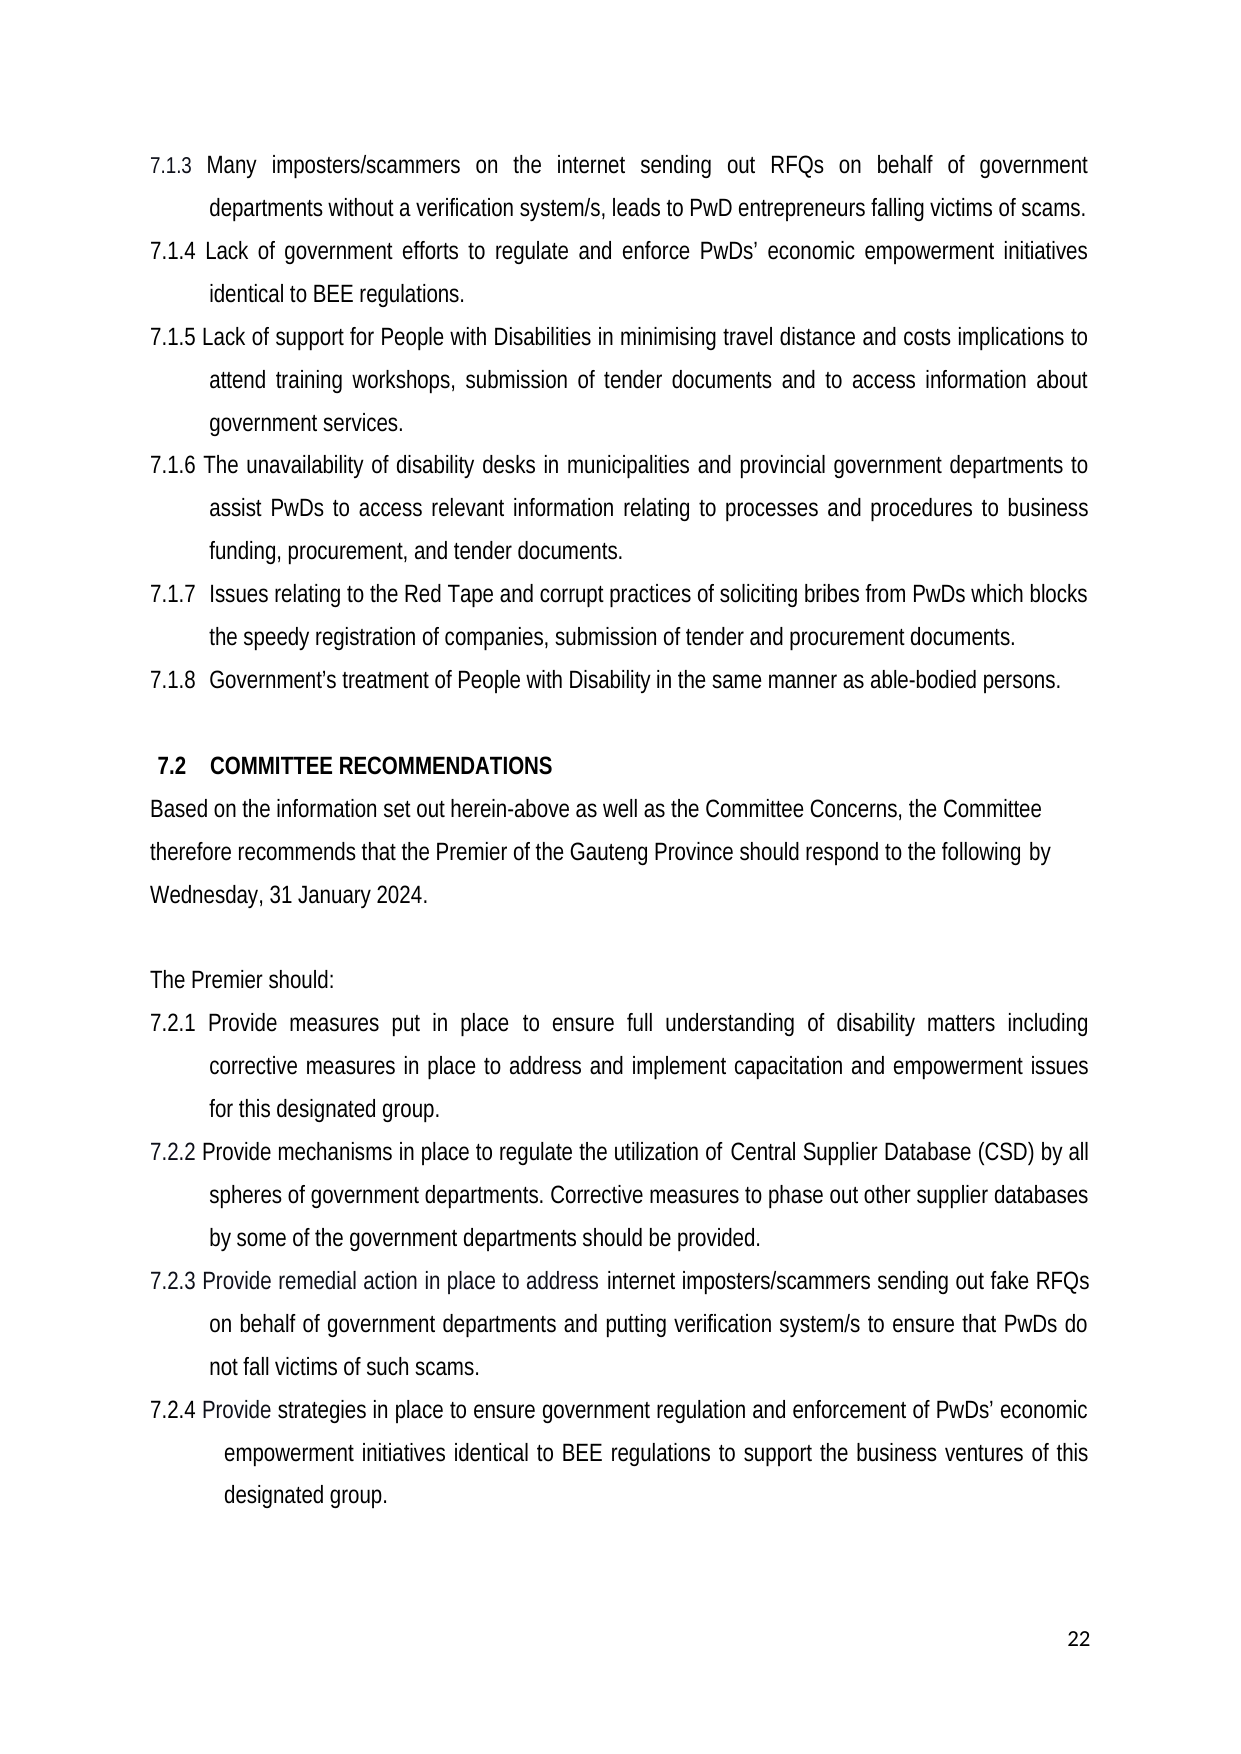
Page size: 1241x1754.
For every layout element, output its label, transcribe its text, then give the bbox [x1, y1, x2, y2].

text 7.1.4 Lack of government efforts to regulate and enforce PwDs’ economic empowerment initiatives identical to BEE regulations. [150, 236, 1090, 307]
text 7.1.3 Many imposters/scammers on the internet sending out RFQs on behalf of government departments without a verification system/s, leads to PwD entrepreneurs falling victims of scams. [150, 150, 1090, 222]
text 7.2.3 Provide remedial action in place to address internet imposters/scammers sending out fake RFQs on behalf of government departments and putting verification system/s to ensure that PwDs do not fall victims of such scams. [150, 1266, 1090, 1380]
text 7.2.1 Provide measures put in place to ensure full understanding of disability matters including corrective measures in place to address and implement capacitation and empowerment issues for this designated group. [150, 1008, 1090, 1123]
list Government’s treatment of People with Disability in the same manner as able-bodied persons. [150, 665, 1090, 694]
text 7.2.2 Provide mechanisms in place to regulate the utilization of Central Supplier Database (CSD) by all spheres of government departments. Corrective measures to phase out other supplier databases by some of the government departments should be provided. [150, 1137, 1090, 1252]
text 7.2.4 Provide strategies in place to ensure government regulation and enforcement of PwDs’ economic empowerment initiatives identical to BEE regulations to support the business ventures of this designated group. [150, 1394, 1090, 1509]
text Based on the information set out herein-above as well as the Committee Concerns, the Committee therefore recommends that the Premier of the Gauteng Province should respond to the following by Wednesday, 31 January 2024. [150, 794, 1090, 908]
text The Premier should: [150, 965, 1090, 994]
text 7.1.6 The unavailability of disability desks in municipalities and provincial government departments to assist PwDs to access relevant information relating to processes and procedures to business funding, procurement, and tender documents. [150, 450, 1090, 565]
text 7.1.5 Lack of support for People with Disabilities in minimising travel distance and costs implications to attend training workshops, submission of tender documents and to access information about government services. [150, 322, 1090, 436]
list Issues relating to the Red Tape and corrupt practices of soliciting bribes from PwDs which blocks the speedy registration of companies, submission of tender and procurement documents. [150, 579, 1090, 651]
list Committee Recommendations [157, 751, 1090, 779]
